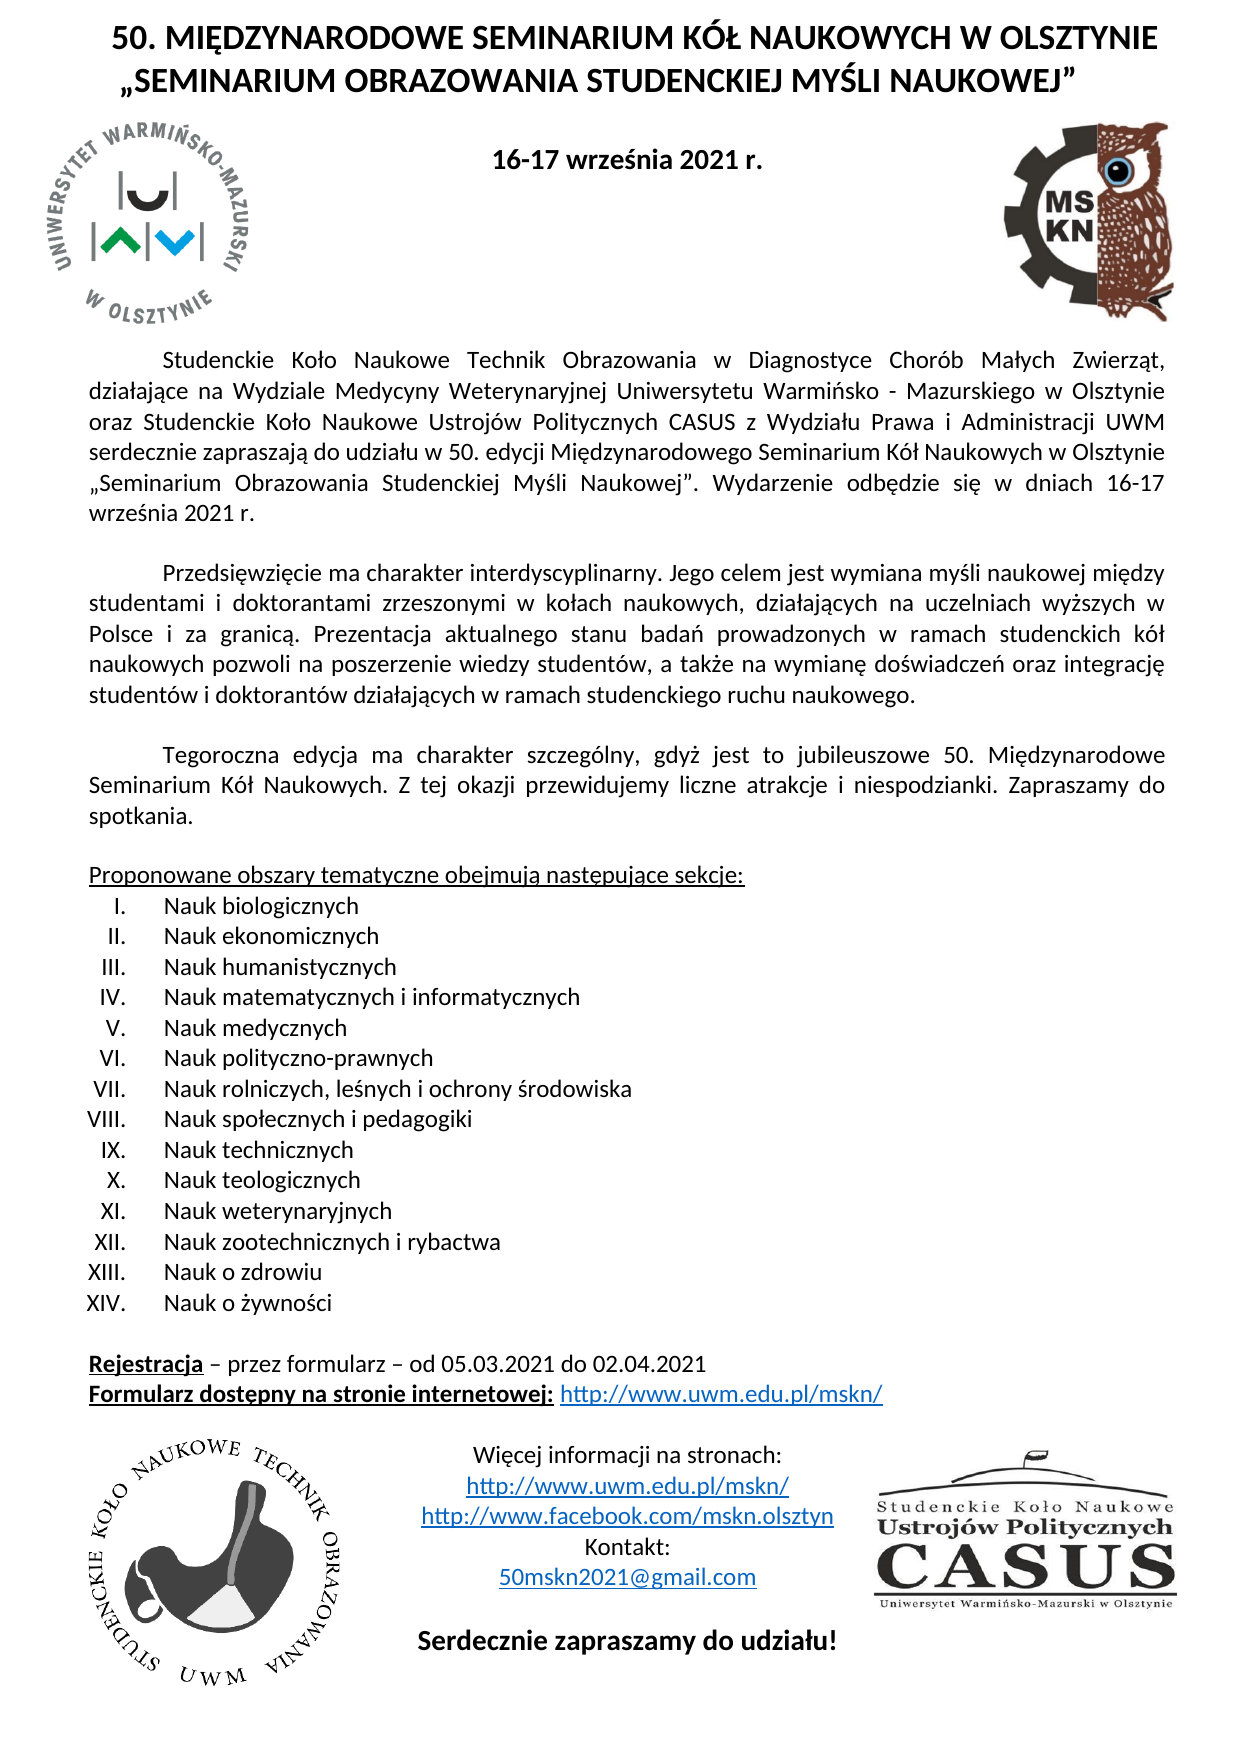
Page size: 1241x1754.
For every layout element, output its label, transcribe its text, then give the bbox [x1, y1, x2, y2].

list Nauk ekonomicznych [126, 921, 1167, 951]
text http://www.uwm.edu.pl/mskn/ [340, 1470, 873, 1500]
text Tegoroczna edycja ma charakter szczególny, gdyż jest to jubileuszowe 50. Międzynarodowe Seminarium Kół Naukowych. Z tej okazji przewidujemy liczne atrakcje i niespodzianki. Zapraszamy do spotkania. [89, 739, 1167, 830]
text Studenckie Koło Naukowe Technik Obrazowania w Diagnostyce Chorób Małych Zwierząt, działające na Wydziale Medycyny Weterynaryjnej Uniwersytetu Warmińsko - Mazurskiego w Olsztynie oraz Studenckie Koło Naukowe Ustrojów Politycznych CASUS z Wydziału Prawa i Administracji UWM serdecznie zapraszają do udziału w 50. edycji Międzynarodowego Seminarium Kół Naukowych w Olsztynie „Seminarium Obrazowania Studenckiej Myśli Naukowej”. Wydarzenie odbędzie się w dniach 16-17 września 2021 r. [89, 345, 1167, 528]
text Przedsięwzięcie ma charakter interdyscyplinarny. Jego celem jest wymiana myśli naukowej między studentami i doktorantami zrzeszonymi w kołach naukowych, działających na uczelniach wyższych w Polsce i za granicą. Prezentacja aktualnego stanu badań prowadzonych w ramach studenckich kół naukowych pozwoli na poszerzenie wiedzy studentów, a także na wymianę doświadczeń oraz integrację studentów i doktorantów działających w ramach studenckiego ruchu naukowego. [89, 557, 1167, 709]
list Nauk zootechnicznych i rybactwa [126, 1226, 1167, 1256]
list Nauk społecznych i pedagogiki [126, 1104, 1167, 1134]
list Nauk teologicznych [126, 1165, 1167, 1195]
list Nauk biologicznych [126, 890, 1167, 921]
text Serdecznie zapraszamy do udziału! [340, 1622, 1167, 1658]
list Nauk technicznych [126, 1134, 1167, 1165]
picture [46, 121, 249, 324]
text Formularz dostępny na stronie internetowej: http://www.uwm.edu.pl/mskn/ [89, 1378, 1167, 1409]
text Proponowane obszary tematyczne obejmują następujące sekcje: [89, 859, 1167, 890]
text 50mskn2021@gmail.com [340, 1561, 873, 1592]
text 50. MIĘDZYNARODOWE SEMINARIUM KÓŁ NAUKOWYCH W OLSZTYNIE [29, 15, 1240, 58]
picture [988, 121, 1189, 322]
text Rejestracja – przez formularz – od 05.03.2021 do 02.04.2021 [89, 1348, 1167, 1378]
text Kontakt: [340, 1531, 873, 1561]
picture [873, 1410, 1177, 1657]
list Nauk o żywności [126, 1287, 1167, 1317]
text „SEMINARIUM OBRAZOWANIA STUDENCKIEJ MYŚLI NAUKOWEJ” [29, 58, 1167, 101]
text 16-17 września 2021 r. [249, 141, 988, 177]
picture [88, 1439, 340, 1686]
list Nauk rolniczych, leśnych i ochrony środowiska [126, 1073, 1167, 1104]
list Nauk matematycznych i informatycznych [126, 982, 1167, 1012]
list Nauk humanistycznych [126, 951, 1167, 982]
text Więcej informacji na stronach: [340, 1439, 873, 1470]
list Nauk weterynaryjnych [126, 1195, 1167, 1226]
list Nauk medycznych [126, 1012, 1167, 1043]
list Nauk o zdrowiu [126, 1256, 1167, 1287]
list Nauk polityczno-prawnych [126, 1043, 1167, 1073]
text http://www.facebook.com/mskn.olsztyn [340, 1500, 873, 1531]
